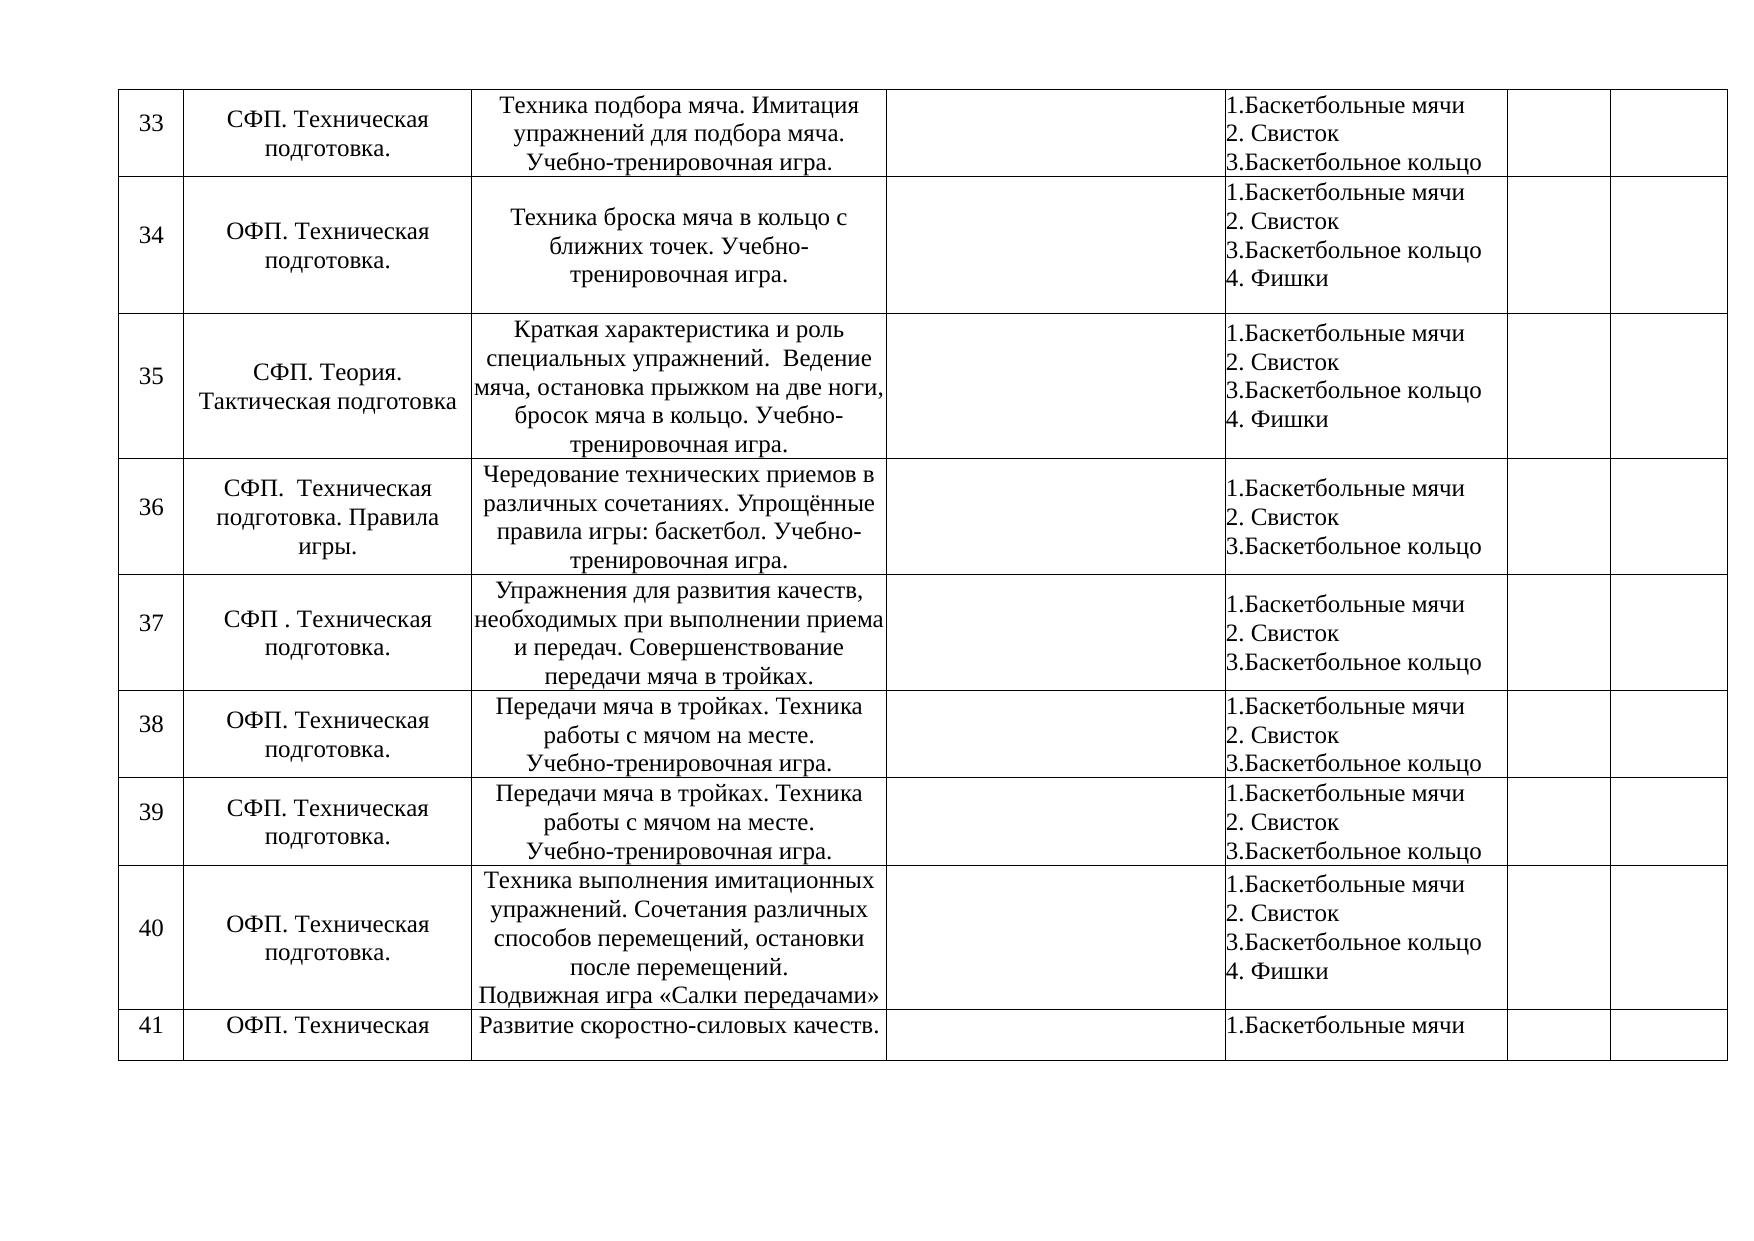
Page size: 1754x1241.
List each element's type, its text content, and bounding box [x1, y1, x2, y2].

table_cell Краткая характеристика и роль специальных упражнений. Ведение мяча, остановка прыжком на две ноги, бросок мяча в кольцо. Учебно-тренировочная игра. [472, 314, 886, 458]
table_cell [1611, 177, 1727, 313]
table_cell 1.Баскетбольные мячи 2. Свисток 3.Баскетбольное кольцо [1226, 575, 1507, 690]
table_cell 38 [119, 691, 183, 777]
table_cell [887, 866, 1225, 1009]
table_cell ОФП. Техническая подготовка. [184, 866, 471, 1009]
table_cell Техника выполнения имитационных упражнений. Сочетания различных способов перемещений, остановки после перемещений. Подвижная игра «Салки передачами» [472, 866, 886, 1009]
table_cell 37 [119, 575, 183, 690]
table_cell 41 [119, 1010, 183, 1060]
table_cell СФП. Техническая подготовка. [184, 90, 471, 176]
table_cell [887, 90, 1225, 176]
table_cell [1611, 778, 1727, 864]
table_cell [1508, 90, 1610, 176]
table_cell 36 [119, 459, 183, 574]
table_cell 39 [119, 778, 183, 864]
table_cell [1508, 459, 1610, 574]
table_cell 1.Баскетбольные мячи 2. Свисток 3.Баскетбольное кольцо 4. Фишки [1226, 314, 1507, 458]
table_cell [1611, 866, 1727, 1009]
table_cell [1226, 90, 1507, 176]
table_cell [887, 691, 1225, 777]
table_cell [1508, 691, 1610, 777]
table_cell 35 [119, 314, 183, 458]
table_cell СФП. Теория. Тактическая подготовка [184, 314, 471, 458]
table_cell Чередование технических приемов в различных сочетаниях. Упрощённые правила игры: баскетбол. Учебно-тренировочная игра. [472, 459, 886, 574]
table_cell [1611, 1010, 1727, 1060]
table_cell [1611, 459, 1727, 574]
table_cell [1611, 691, 1727, 777]
table_cell [1508, 575, 1610, 690]
table_cell [887, 1010, 1225, 1060]
table_cell 1.Баскетбольные мячи 2. Свисток 3.Баскетбольное кольцо [1226, 778, 1507, 864]
table_cell 34 [119, 177, 183, 313]
table_cell 1.Баскетбольные мячи 2. Свисток 3.Баскетбольное кольцо 4. Фишки [1226, 177, 1507, 313]
table_cell Передачи мяча в тройках. Техника работы с мячом на месте. Учебно-тренировочная игра. [472, 691, 886, 777]
table_cell [887, 177, 1225, 313]
table_cell [1611, 90, 1727, 176]
table_cell СФП. Техническая подготовка. Правила игры. [184, 459, 471, 574]
table_cell [1611, 575, 1727, 690]
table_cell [1226, 1010, 1507, 1060]
table_cell [1508, 778, 1610, 864]
table_cell Упражнения для развития качеств, необходимых при выполнении приема и передач. Совершенствование передачи мяча в тройках. [472, 575, 886, 690]
table_cell Передачи мяча в тройках. Техника работы с мячом на месте. Учебно-тренировочная игра. [472, 778, 886, 864]
table_cell 1.Баскетбольные мячи 2. Свисток 3.Баскетбольное кольцо [1226, 459, 1507, 574]
table_cell СФП. Техническая подготовка. [184, 778, 471, 864]
table_cell 33 [119, 90, 183, 176]
table_cell ОФП. Техническая подготовка. [184, 691, 471, 777]
table_cell [1508, 1010, 1610, 1060]
table_cell [887, 459, 1225, 574]
table_cell [1508, 177, 1610, 313]
table_cell [1508, 866, 1610, 1009]
table_cell 1.Баскетбольные мячи 2. Свисток 3.Баскетбольное кольцо [1226, 691, 1507, 777]
table_cell [887, 314, 1225, 458]
table_cell Техника броска мяча в кольцо с ближних точек. Учебно-тренировочная игра. [472, 177, 886, 313]
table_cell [184, 1010, 471, 1060]
table_cell 40 [119, 866, 183, 1009]
table_cell 1.Баскетбольные мячи 2. Свисток 3.Баскетбольное кольцо 4. Фишки [1226, 866, 1507, 1009]
table_cell ОФП. Техническая подготовка. [184, 177, 471, 313]
table_cell [1508, 314, 1610, 458]
table_cell СФП . Техническая подготовка. [184, 575, 471, 690]
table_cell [472, 90, 886, 176]
table_cell [1611, 314, 1727, 458]
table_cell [472, 1010, 886, 1060]
table_cell [887, 778, 1225, 864]
table_cell [887, 575, 1225, 690]
